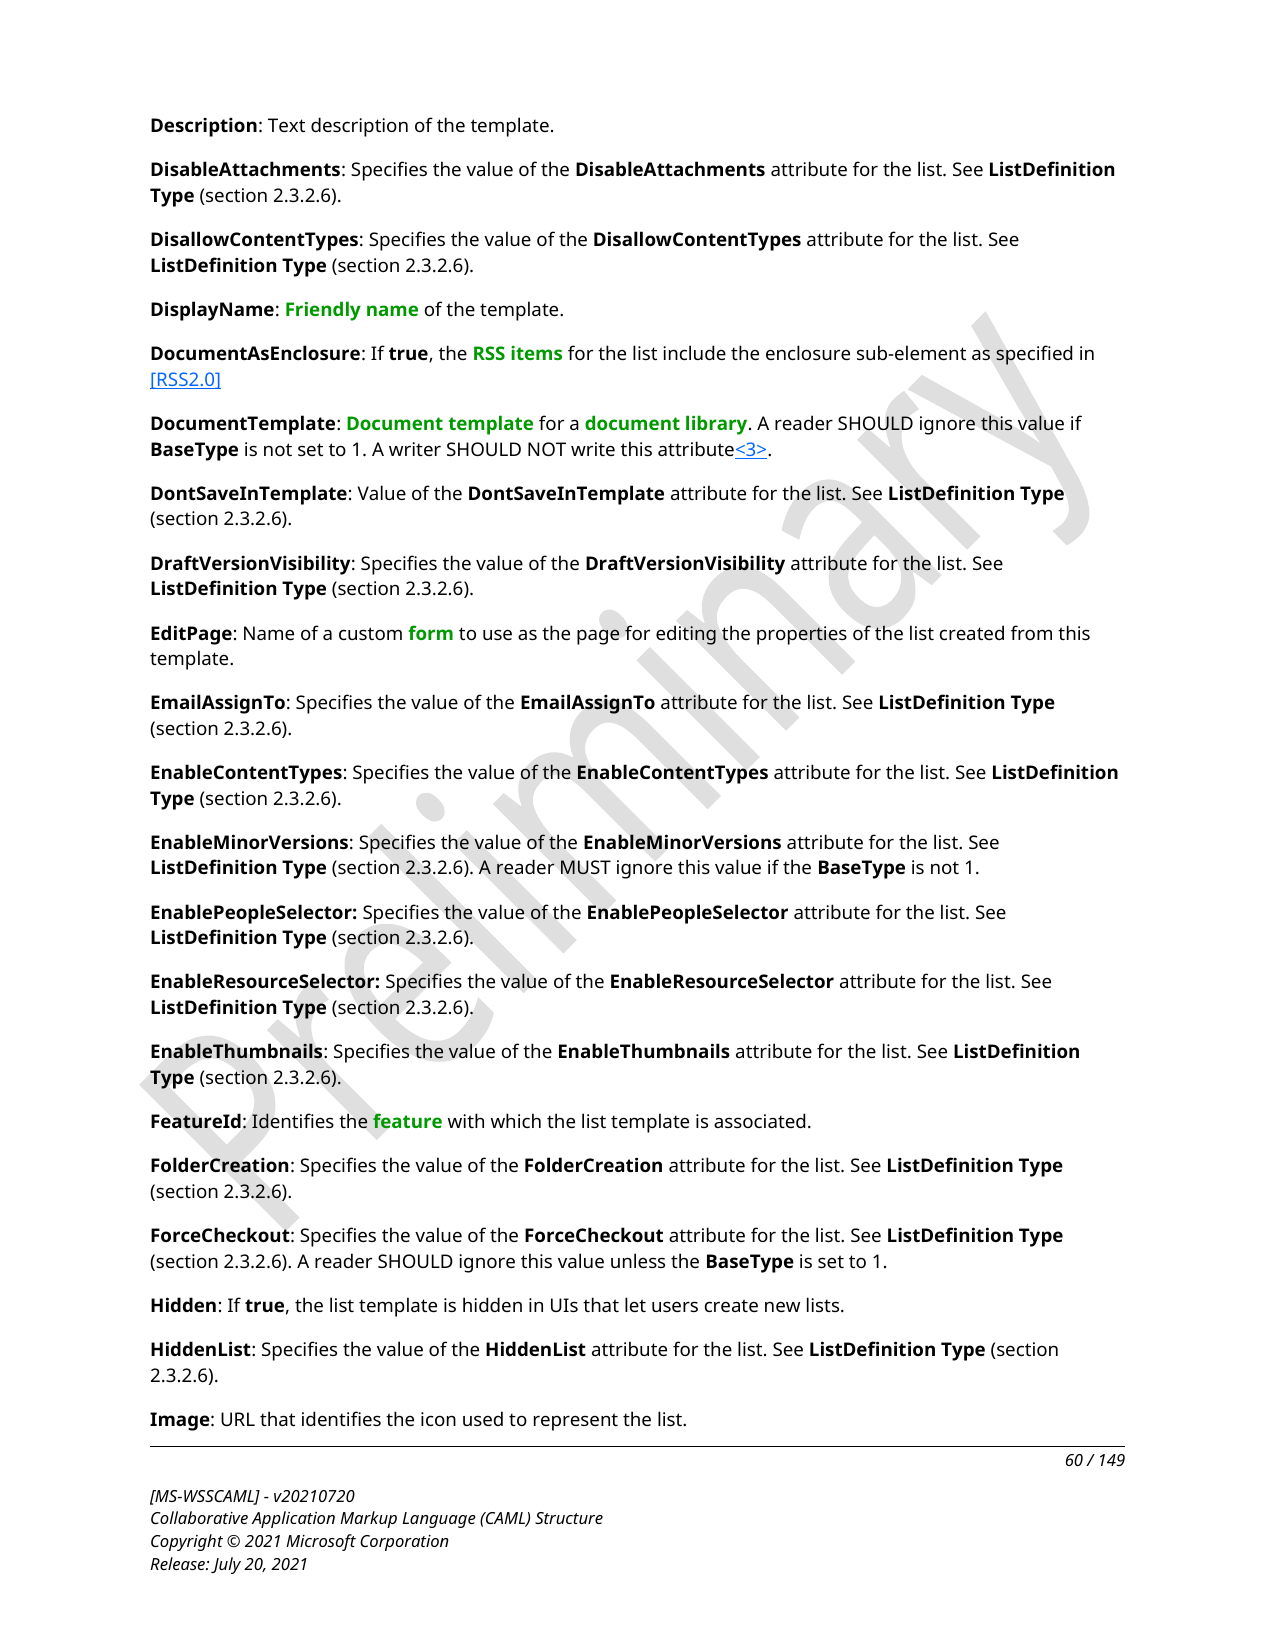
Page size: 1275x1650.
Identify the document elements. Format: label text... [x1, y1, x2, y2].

text Description: Text description of the template. [150, 112, 1125, 138]
text HiddenList: Specifies the value of the HiddenList attribute for the list. See ListDefinition Type (section 2.3.2.6). [150, 1336, 1125, 1387]
text EnablePeopleSelector: Specifies the value of the EnablePeopleSelector attribute for the list. See ListDefinition Type (section 2.3.2.6). [150, 899, 1125, 950]
text EnableThumbnails: Specifies the value of the EnableThumbnails attribute for the list. See ListDefinition Type (section 2.3.2.6). [150, 1038, 1125, 1089]
text EnableContentTypes: Specifies the value of the EnableContentTypes attribute for the list. See ListDefinition Type (section 2.3.2.6). [150, 759, 1125, 810]
text EditPage: Name of a custom form to use as the page for editing the properties of the list created from this template. [150, 620, 1125, 671]
text FolderCreation: Specifies the value of the FolderCreation attribute for the list. See ListDefinition Type (section 2.3.2.6). [150, 1153, 1125, 1204]
text DontSaveInTemplate: Value of the DontSaveInTemplate attribute for the list. See ListDefinition Type (section 2.3.2.6). [150, 480, 1125, 531]
text Hidden: If true, the list template is hidden in UIs that let users create new lists. [150, 1292, 1125, 1318]
text EmailAssignTo: Specifies the value of the EmailAssignTo attribute for the list. See ListDefinition Type (section 2.3.2.6). [150, 689, 1125, 741]
text FeatureId: Identifies the feature with which the list template is associated. [150, 1108, 1125, 1134]
text DocumentAsEnclosure: If true, the RSS items for the list include the enclosure sub-element as specified in [RSS2.0] [150, 341, 1125, 392]
text EnableMinorVersions: Specifies the value of the EnableMinorVersions attribute for the list. See ListDefinition Type (section 2.3.2.6). A reader MUST ignore this value if the BaseType is not 1. [150, 829, 1125, 880]
text ForceCheckout: Specifies the value of the ForceCheckout attribute for the list. See ListDefinition Type (section 2.3.2.6). A reader SHOULD ignore this value unless the BaseType is set to 1. [150, 1222, 1125, 1273]
text DraftVersionVisibility: Specifies the value of the DraftVersionVisibility attribute for the list. See ListDefinition Type (section 2.3.2.6). [150, 550, 1125, 601]
text EnableResourceSelector: Specifies the value of the EnableResourceSelector attribute for the list. See ListDefinition Type (section 2.3.2.6). [150, 969, 1125, 1020]
text DisallowContentTypes: Specifies the value of the DisallowContentTypes attribute for the list. See ListDefinition Type (section 2.3.2.6). [150, 227, 1125, 278]
text DisplayName: Friendly name of the template. [150, 296, 1125, 322]
text DisableAttachments: Specifies the value of the DisableAttachments attribute for the list. See ListDefinition Type (section 2.3.2.6). [150, 157, 1125, 208]
text DocumentTemplate: Document template for a document library. A reader SHOULD ignore this value if BaseType is not set to 1. A writer SHOULD NOT write this attribute<3>. [150, 410, 1125, 461]
text Image: URL that identifies the icon used to represent the list. [150, 1406, 1125, 1432]
